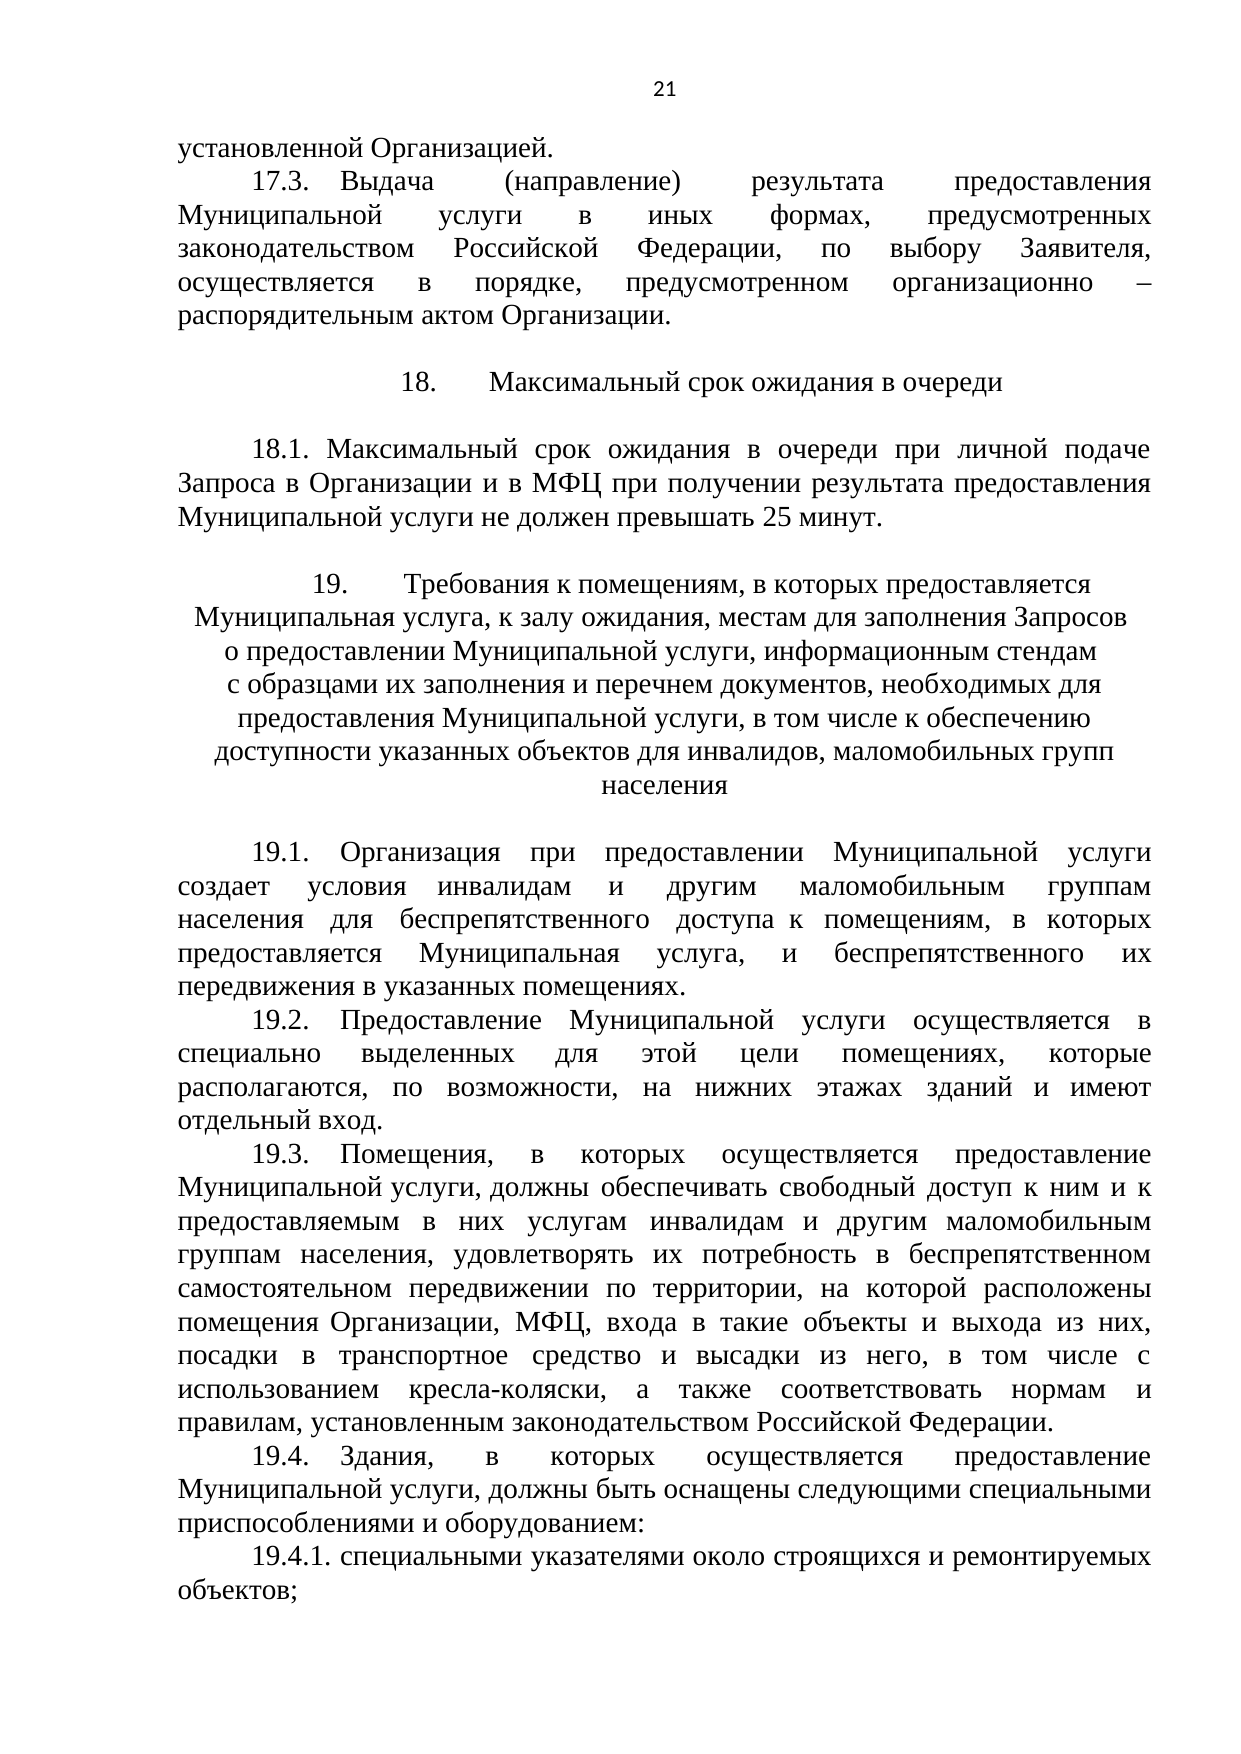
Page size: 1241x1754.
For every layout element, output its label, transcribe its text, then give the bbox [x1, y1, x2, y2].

list Организация при предоставлении Муниципальной услуги создает условия инвалидам и другим маломобильным группам населения для беспрепятственного доступа к помещениям, в которых предоставляется Муниципальная услуга, и беспрепятственного их передвижения в указанных помещениях. [177, 834, 1152, 1002]
list специальными указателями около строящихся и ремонтируемых объектов; [177, 1538, 1152, 1606]
list Требования к помещениям, в которых предоставляется Муниципальная услуга, к залу ожидания, местам для заполнения Запросов о предоставлении Муниципальной услуги, информационным стендам с образцами их заполнения и перечнем документов, необходимых для предоставления Муниципальной услуги, в том числе к обеспечению доступности указанных объектов для инвалидов, маломобильных групп населения [177, 566, 1152, 801]
text 18.1. Максимальный срок ожидания в очереди при личной подаче Запроса в Организации и в МФЦ при получении результата предоставления Муниципальной услуги не должен превышать 25 минут. [177, 432, 1152, 532]
list Максимальный срок ожидания в очереди [177, 364, 1152, 398]
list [177, 130, 1152, 163]
list Здания, в которых осуществляется предоставление Муниципальной услуги, должны быть оснащены следующими специальными приспособлениями и оборудованием: [177, 1438, 1152, 1538]
list Помещения, в которых осуществляется предоставление Муниципальной услуги, должны обеспечивать свободный доступ к ним и к предоставляемым в них услугам инвалидам и другим маломобильным группам населения, удовлетворять их потребность в беспрепятственном самостоятельном передвижении по территории, на которой расположены помещения Организации, МФЦ, входа в такие объекты и выхода из них, посадки в транспортное средство и высадки из него, в том числе с использованием кресла-коляски, а также соответствовать нормам и правилам, установленным законодательством Российской Федерации. [177, 1136, 1152, 1438]
list Предоставление Муниципальной услуги осуществляется в специально выделенных для этой цели помещениях, которые располагаются, по возможности, на нижних этажах зданий и имеют отдельный вход. [177, 1002, 1152, 1136]
list Выдача (направление) результата предоставления Муниципальной услуги в иных формах, предусмотренных законодательством Российской Федерации, по выбору Заявителя, осуществляется в порядке, предусмотренном организационно – распорядительным актом Организации. [177, 163, 1152, 331]
